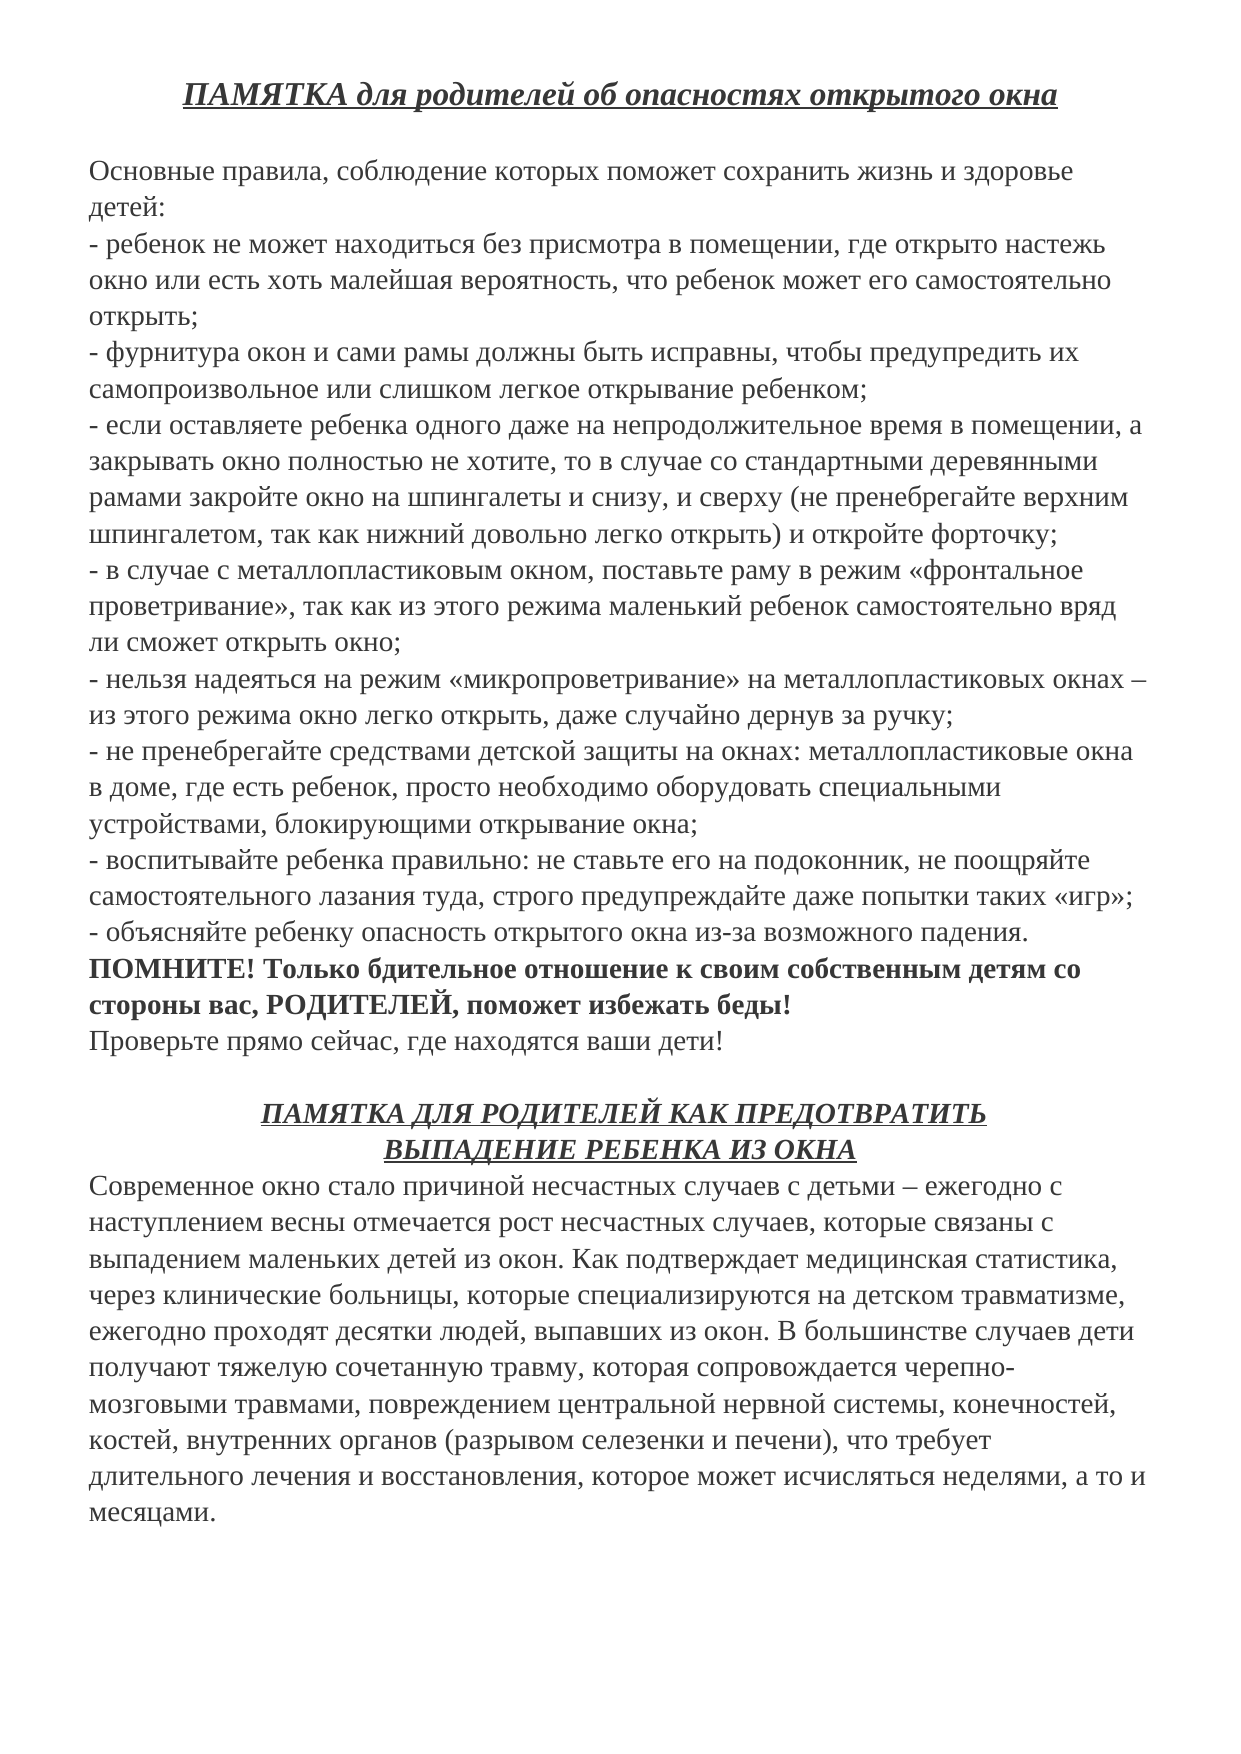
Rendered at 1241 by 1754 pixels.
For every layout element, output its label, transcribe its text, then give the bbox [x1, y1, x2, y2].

text - в случае с металлопластиковым окном, поставьте раму в режим «фронтальное проветривание», так как из этого режима маленький ребенок самостоятельно вряд ли сможет открыть окно; [89, 549, 1152, 658]
text - объясняйте ребенку опасность открытого окна из-за возможного падения. [89, 912, 1152, 948]
text - фурнитура окон и сами рамы должны быть исправны, чтобы предупредить их самопроизвольное или слишком легкое открывание ребенком; [89, 332, 1152, 404]
text ПАМЯТКА для родителей об опасностях открытого окна [89, 74, 1152, 112]
text - если оставляете ребенка одного даже на непродолжительное время в помещении, а закрывать окно полностью не хотите, то в случае со стандартными деревянными рамами закройте окно на шпингалеты и снизу, и сверху (не пренебрегайте верхним шпингалетом, так как нижний довольно легко открыть) и откройте форточку; [89, 404, 1152, 549]
text Проверьте прямо сейчас, где находятся ваши дети! [89, 1021, 1152, 1057]
text ПОМНИТЕ! Только бдительное отношение к своим собственным детям со стороны вас, РОДИТЕЛЕЙ, поможет избежать беды! [89, 948, 1152, 1021]
text ПАМЯТКА ДЛЯ РОДИТЕЛЕЙ КАК ПРЕДОТВРАТИТЬ [89, 1093, 1152, 1129]
text - нельзя надеяться на режим «микропроветривание» на металлопластиковых окнах – из этого режима окно легко открыть, даже случайно дернув за ручку; [89, 658, 1152, 731]
text Основные правила, соблюдение которых поможет сохранить жизнь и здоровье детей: [89, 151, 1152, 223]
text ВЫПАДЕНИЕ РЕБЕНКА ИЗ ОКНА [89, 1129, 1152, 1166]
text - воспитывайте ребенка правильно: не ставьте его на подоконник, не поощряйте самостоятельного лазания туда, строго предупреждайте даже попытки таких «игр»; [89, 839, 1152, 912]
text - ребенок не может находиться без присмотра в помещении, где открыто настежь окно или есть хоть малейшая вероятность, что ребенок может его самостоятельно открыть; [89, 223, 1152, 332]
text - не пренебрегайте средствами детской защиты на окнах: металлопластиковые окна в доме, где есть ребенок, просто необходимо оборудовать специальными устройствами, блокирующими открывание окна; [89, 731, 1152, 839]
text Современное окно стало причиной несчастных случаев с детьми – ежегодно с наступлением весны отмечается рост несчастных случаев, которые связаны с выпадением маленьких детей из окон. Как подтверждает медицинская статистика, через клинические больницы, которые специализируются на детском травматизме, ежегодно проходят десятки людей, выпавших из окон. В большинстве случаев дети получают тяжелую сочетанную травму, которая сопровождается черепно-мозговыми травмами, повреждением центральной нервной системы, конечностей, костей, внутренних органов (разрывом селезенки и печени), что требует длительного лечения и восстановления, которое может исчисляться неделями, а то и месяцами. [89, 1166, 1152, 1528]
